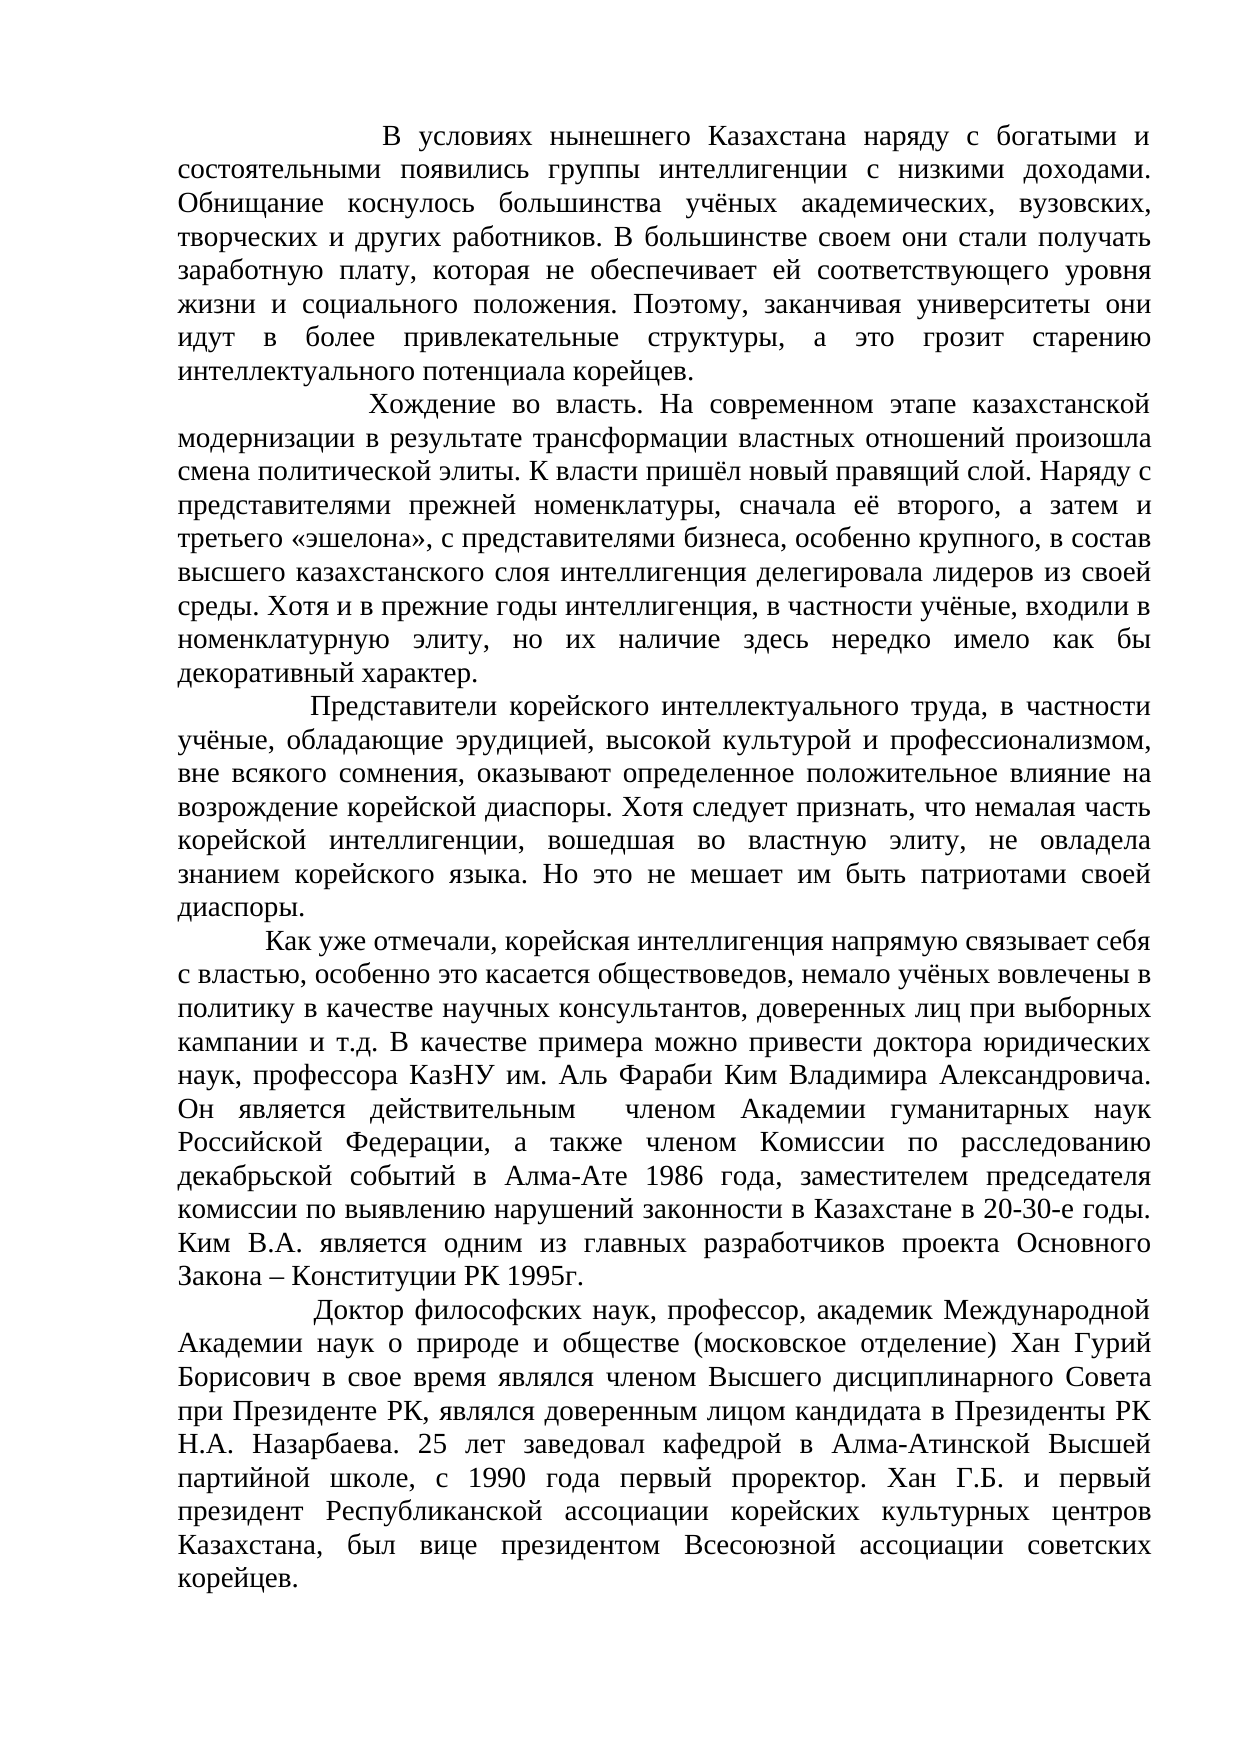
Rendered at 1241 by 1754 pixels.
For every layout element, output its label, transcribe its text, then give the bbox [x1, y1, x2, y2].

text В условиях нынешнего Казахстана наряду с богатыми и состоятельными появились группы интеллигенции с низкими доходами. Обнищание коснулось большинства учёных академических, вузовских, творческих и других работников. В большинстве своем они стали получать заработную плату, которая не обеспечивает ей соответствующего уровня жизни и социального положения. Поэтому, заканчивая университеты они идут в более привлекательные структуры, а это грозит старению интеллектуального потенциала корейцев. [177, 118, 1152, 386]
text Доктор философских наук, профессор, академик Международной Академии наук о природе и обществе (московское отделение) Хан Гурий Борисович в свое время являлся членом Высшего дисциплинарного Совета при Президенте РК, являлся доверенным лицом кандидата в Президенты РК Н.А. Назарбаева. 25 лет заведовал кафедрой в Алма-Атинской Высшей партийной школе, с 1990 года первый проректор. Хан Г.Б. и первый президент Республиканской ассоциации корейских культурных центров Казахстана, был вице президентом Всесоюзной ассоциации советских корейцев. [177, 1292, 1152, 1594]
text Представители корейского интеллектуального труда, в частности учёные, обладающие эрудицией, высокой культурой и профессионализмом, вне всякого сомнения, оказывают определенное положительное влияние на возрождение корейской диаспоры. Хотя следует признать, что немалая часть корейской интеллигенции, вошедшая во властную элиту, не овладела знанием корейского языка. Но это не мешает им быть патриотами своей диаспоры. [177, 688, 1152, 923]
text Как уже отмечали, корейская интеллигенция напрямую связывает себя с властью, особенно это касается обществоведов, немало учёных вовлечены в политику в качестве научных консультантов, доверенных лиц при выборных кампании и т.д. В качестве примера можно привести доктора юридических наук, профессора КазНУ им. Аль Фараби Ким Владимира Александровича. Он является действительным членом Академии гуманитарных наук Российской Федерации, а также членом Комиссии по расследованию декабрьской событий в Алма-Ате 1986 года, заместителем председателя комиссии по выявлению нарушений законности в Казахстане в 20-30-е годы. Ким В.А. является одним из главных разработчиков проекта Основного Закона – Конституции РК 1995г. [177, 923, 1152, 1292]
text Хождение во власть. На современном этапе казахстанской модернизации в результате трансформации властных отношений произошла смена политической элиты. К власти пришёл новый правящий слой. Наряду с представителями прежней номенклатуры, сначала её второго, а затем и третьего «эшелона», с представителями бизнеса, особенно крупного, в состав высшего казахстанского слоя интеллигенция делегировала лидеров из своей среды. Хотя и в прежние годы интеллигенция, в частности учёные, входили в номенклатурную элиту, но их наличие здесь нередко имело как бы декоративный характер. [177, 386, 1152, 688]
